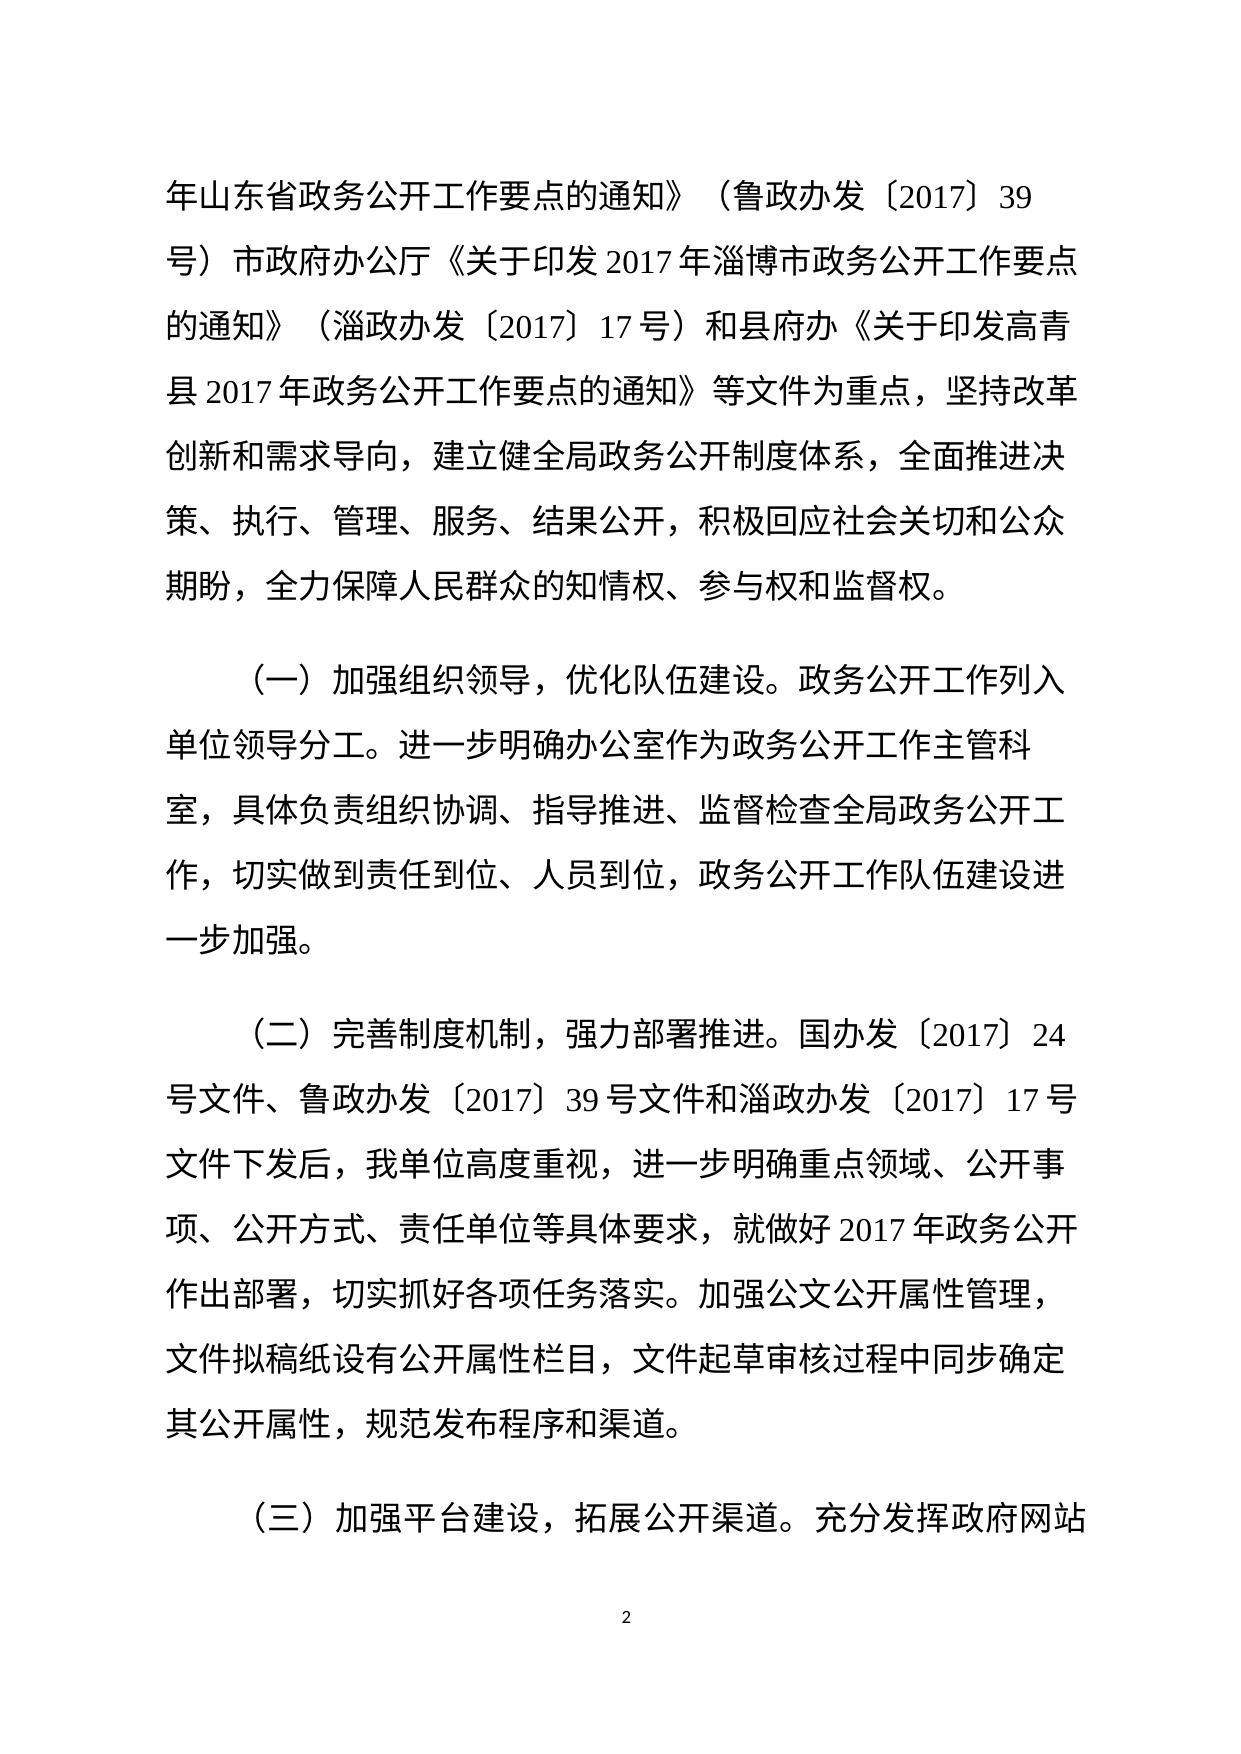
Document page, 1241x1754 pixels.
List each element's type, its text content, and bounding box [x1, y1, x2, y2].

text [165, 1484, 1087, 1549]
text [165, 161, 1087, 616]
text （二）完善制度机制，强力部署推进。国办发〔2017〕24号文件、鲁政办发〔2017〕39号文件和淄政办发〔2017〕17号文件下发后，我单位高度重视，进一步明确重点领域、公开事项、公开方式、责任单位等具体要求，就做好2017年政务公开作出部署，切实抓好各项任务落实。加强公文公开属性管理，文件拟稿纸设有公开属性栏目，文件起草审核过程中同步确定其公开属性，规范发布程序和渠道。 [165, 999, 1087, 1454]
text （一）加强组织领导，优化队伍建设。政务公开工作列入单位领导分工。进一步明确办公室作为政务公开工作主管科室，具体负责组织协调、指导推进、监督检查全局政务公开工作，切实做到责任到位、人员到位，政务公开工作队伍建设进一步加强。 [165, 645, 1087, 970]
